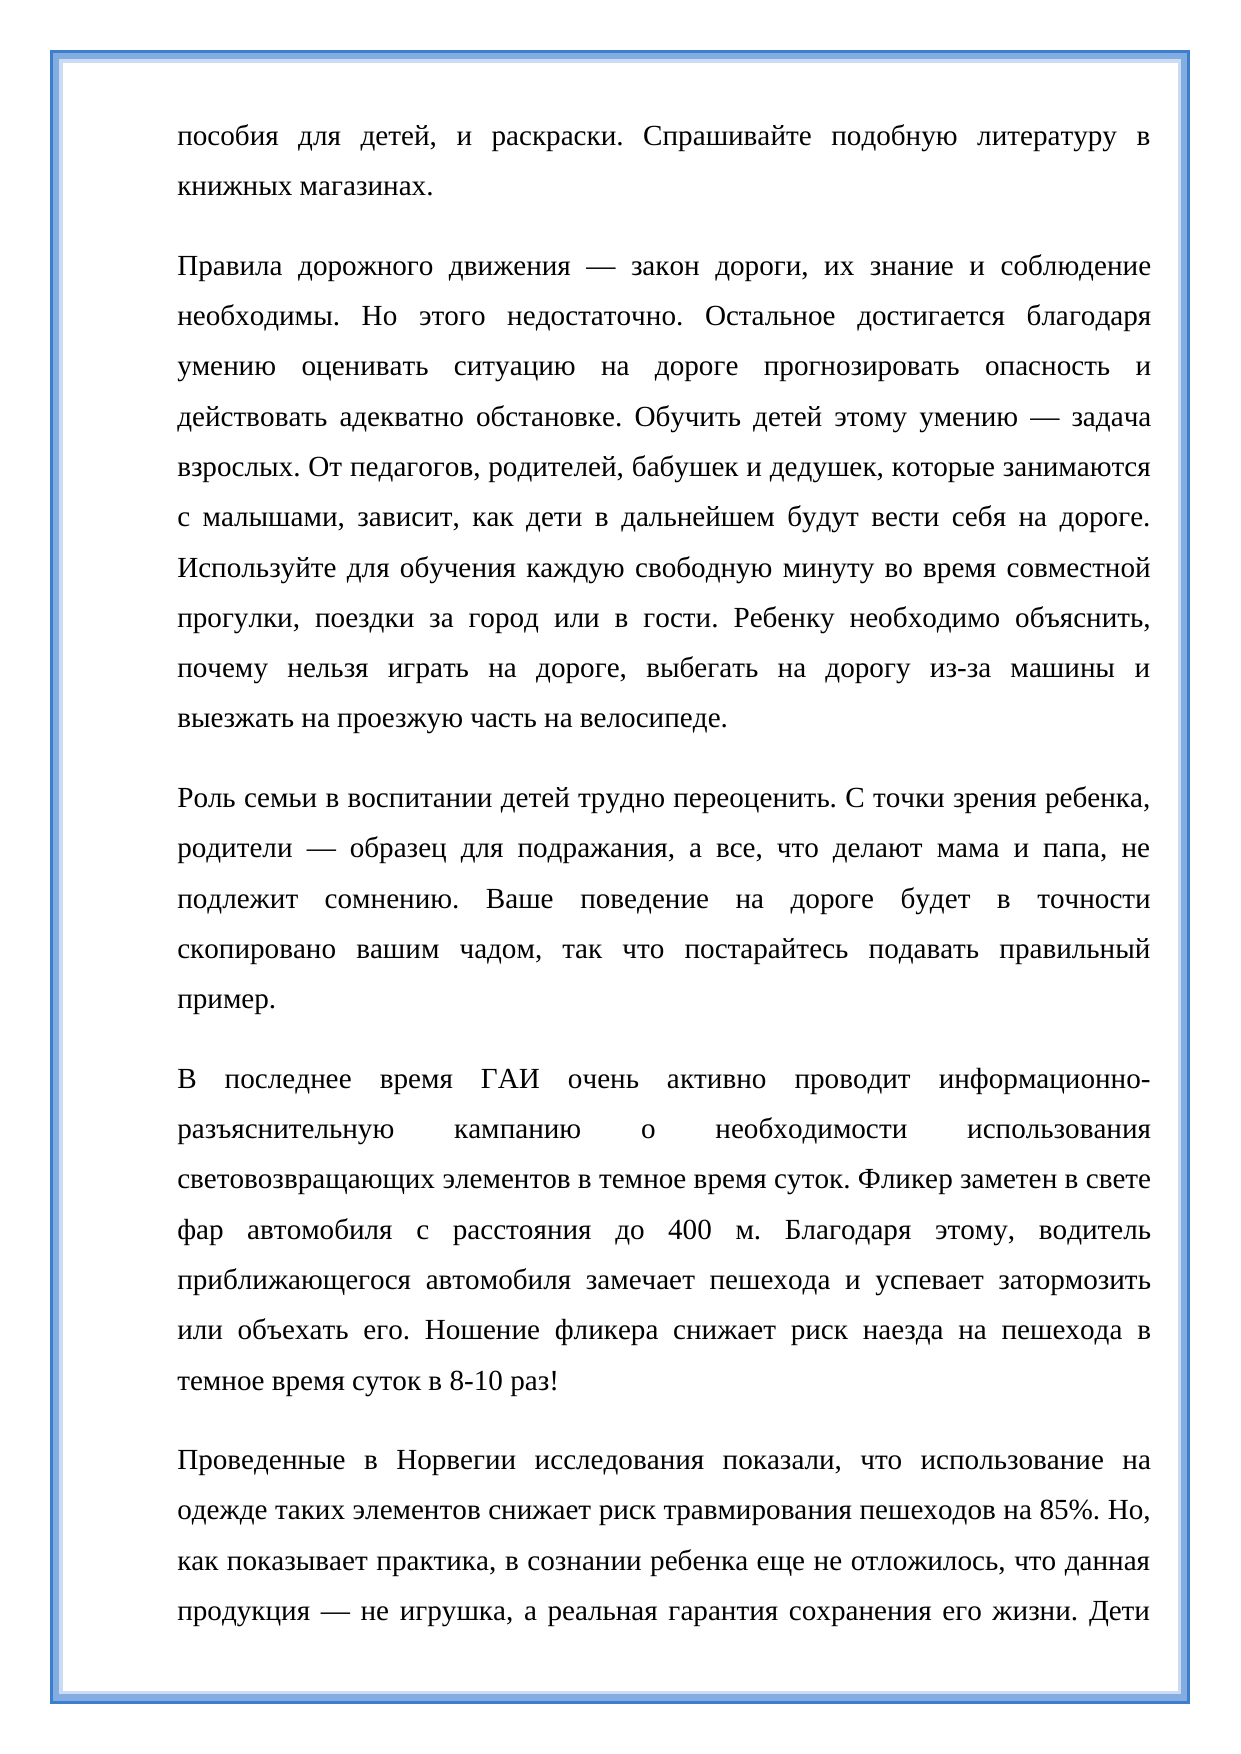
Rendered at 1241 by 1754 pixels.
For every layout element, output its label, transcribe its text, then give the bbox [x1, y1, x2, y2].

text Правила дорожного движения — закон дороги, их знание и соблюдение необходимы. Но этого недостаточно. Остальное достигается благодаря умению оценивать ситуацию на дороге прогнозировать опасность и действовать адекватно обстановке. Обучить детей этому умению — задача взрослых. От педагогов, родителей, бабушек и дедушек, которые занимаются с малышами, зависит, как дети в дальнейшем будут вести себя на дороге. Используйте для обучения каждую свободную минуту во время совместной прогулки, поездки за город или в гости. Ребенку необходимо объяснить, почему нельзя играть на дороге, выбегать на дорогу из-за машины и выезжать на проезжую часть на велосипеде. [177, 248, 1152, 734]
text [177, 1442, 1152, 1627]
text В последнее время ГАИ очень активно проводит информационно-разъяснительную кампанию о необходимости использования световозвращающих элементов в темное время суток. Фликер заметен в свете фар автомобиля с расстояния до 400 м. Благодаря этому, водитель приближающегося автомобиля замечает пешехода и успевает затормозить или объехать его. Ношение фликера снижает риск наезда на пешехода в темное время суток в 8-10 раз! [177, 1061, 1152, 1396]
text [177, 118, 1152, 202]
text Роль семьи в воспитании детей трудно переоценить. С точки зрения ребенка, родители — образец для подражания, а все, что делают мама и папа, не подлежит сомнению. Ваше поведение на дороге будет в точности скопировано вашим чадом, так что постарайтесь подавать правильный пример. [177, 780, 1152, 1015]
